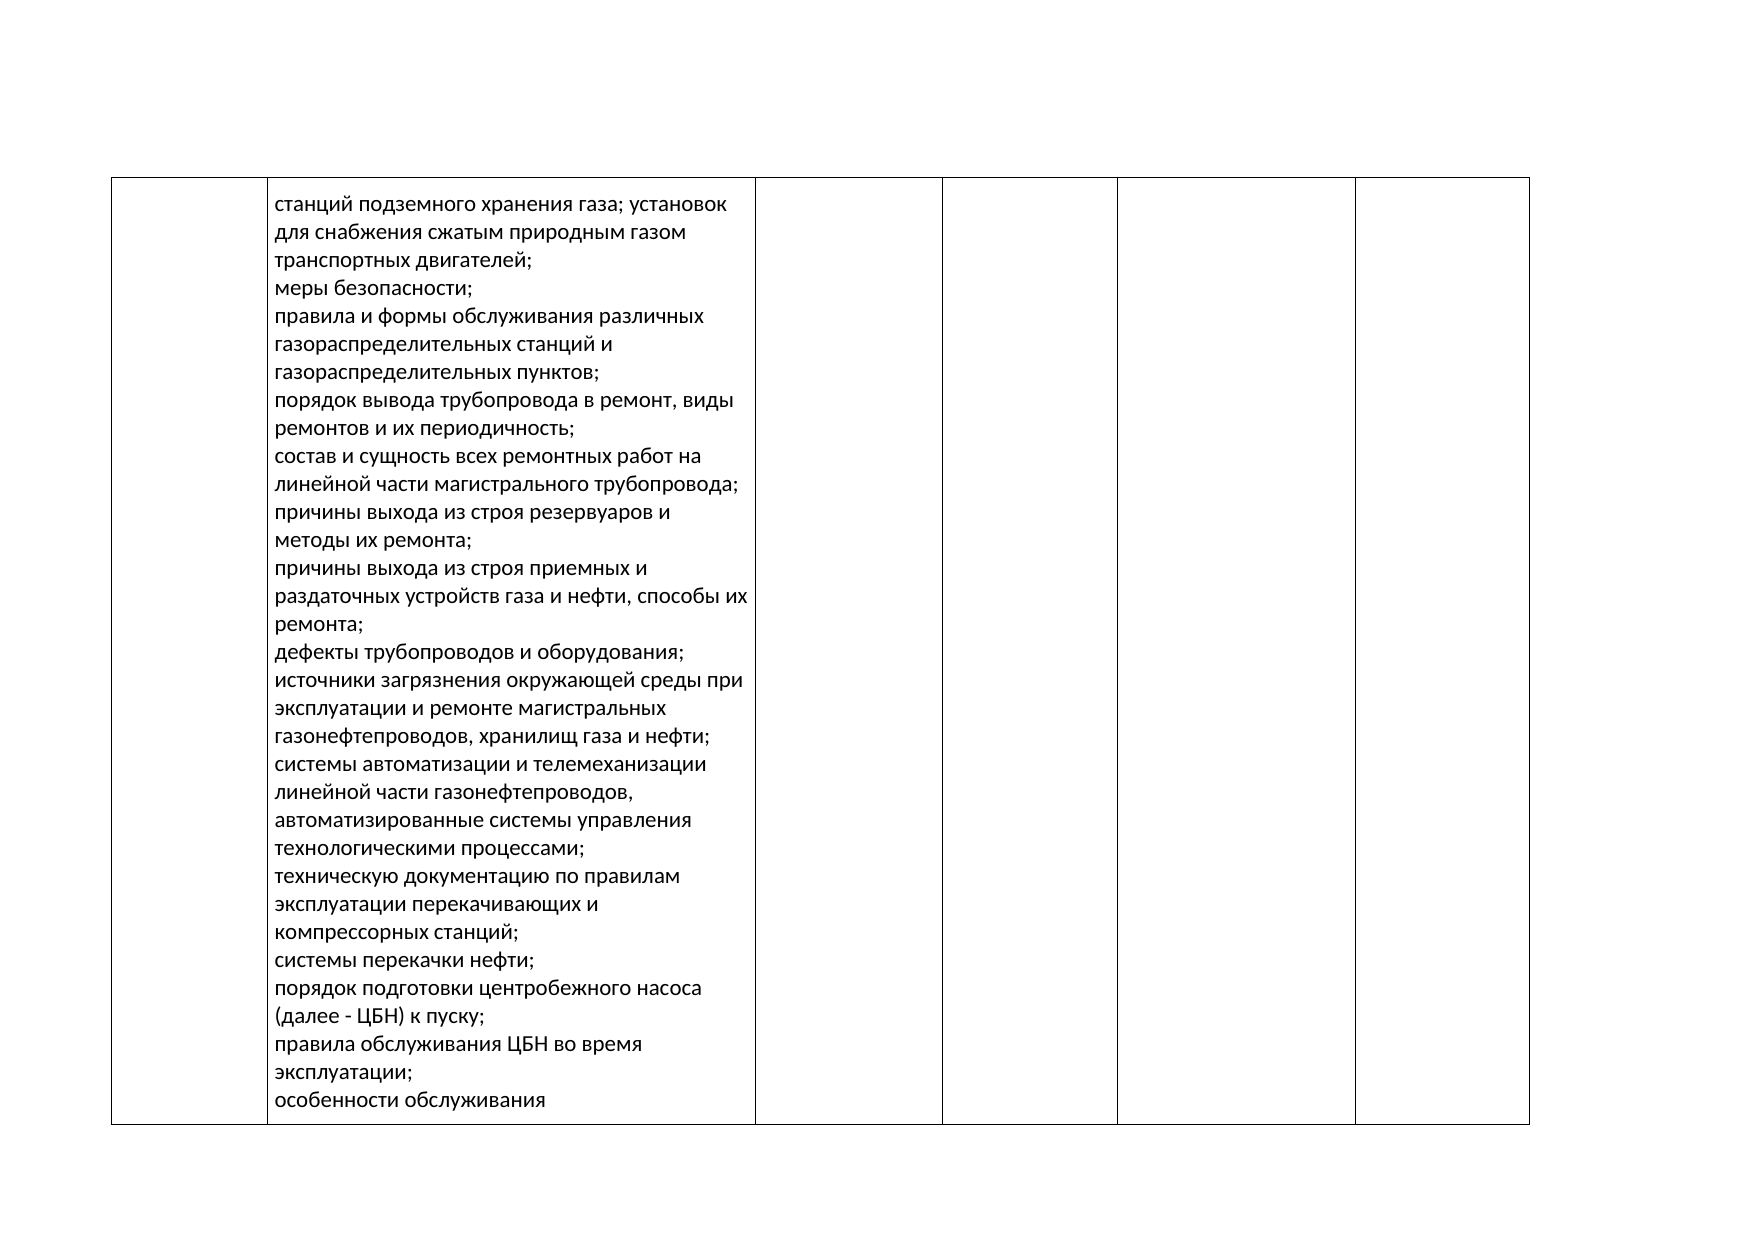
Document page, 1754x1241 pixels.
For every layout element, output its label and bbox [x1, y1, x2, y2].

table_cell [1118, 178, 1355, 1124]
